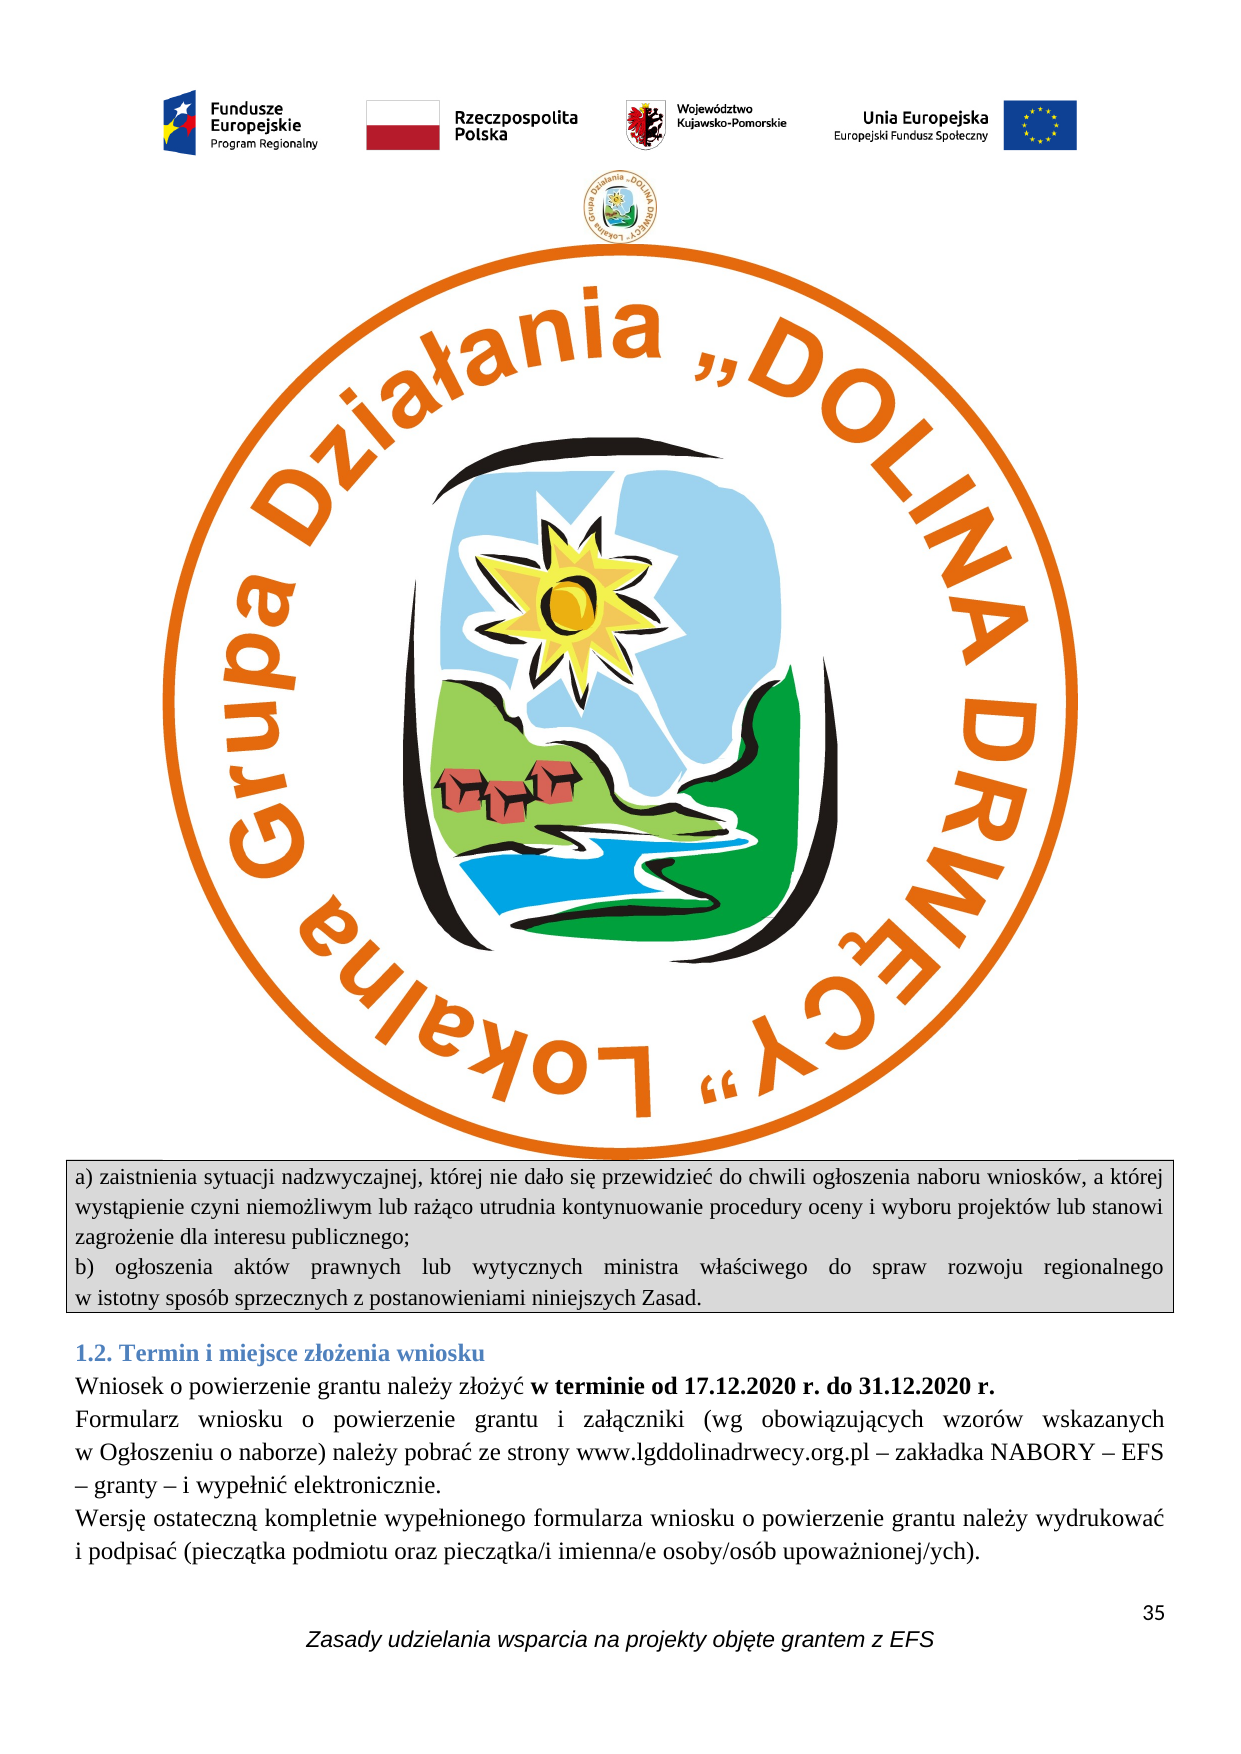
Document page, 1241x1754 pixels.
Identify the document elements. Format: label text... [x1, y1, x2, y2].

picture [147, 73, 1093, 1160]
text Wniosek o powierzenie grantu należy złożyć w terminie od 17.12.2020 r. do 31.12.2020 r. [75, 1371, 1165, 1399]
text Wersję ostateczną kompletnie wypełnionego formularza wniosku o powierzenie grantu należy wydrukować i podpisać (pieczątka podmiotu oraz pieczątka/i imienna/e osoby/osób upoważnionej/ych). [75, 1503, 1165, 1564]
text b) ogłoszenia aktów prawnych lub wytycznych ministra właściwego do spraw rozwoju regionalnego w istotny sposób sprzecznych z postanowieniami niniejszych Zasad. [67, 1250, 1173, 1312]
subtitle 1.2. Termin i miejsce złożenia wniosku [75, 1338, 1165, 1366]
text a) zaistnienia sytuacji nadzwyczajnej, której nie dało się przewidzieć do chwili ogłoszenia naboru wniosków, a której wystąpienie czyni niemożliwym lub rażąco utrudnia kontynuowanie procedury oceny i wyboru projektów lub stanowi zagrożenie dla interesu publicznego; [67, 1161, 1173, 1249]
text Formularz wniosku o powierzenie grantu i załączniki (wg obowiązujących wzorów wskazanych w Ogłoszeniu o naborze) należy pobrać ze strony www.lgddolinadrwecy.org.pl – zakładka NABORY – EFS – granty – i wypełnić elektronicznie. [75, 1404, 1165, 1498]
